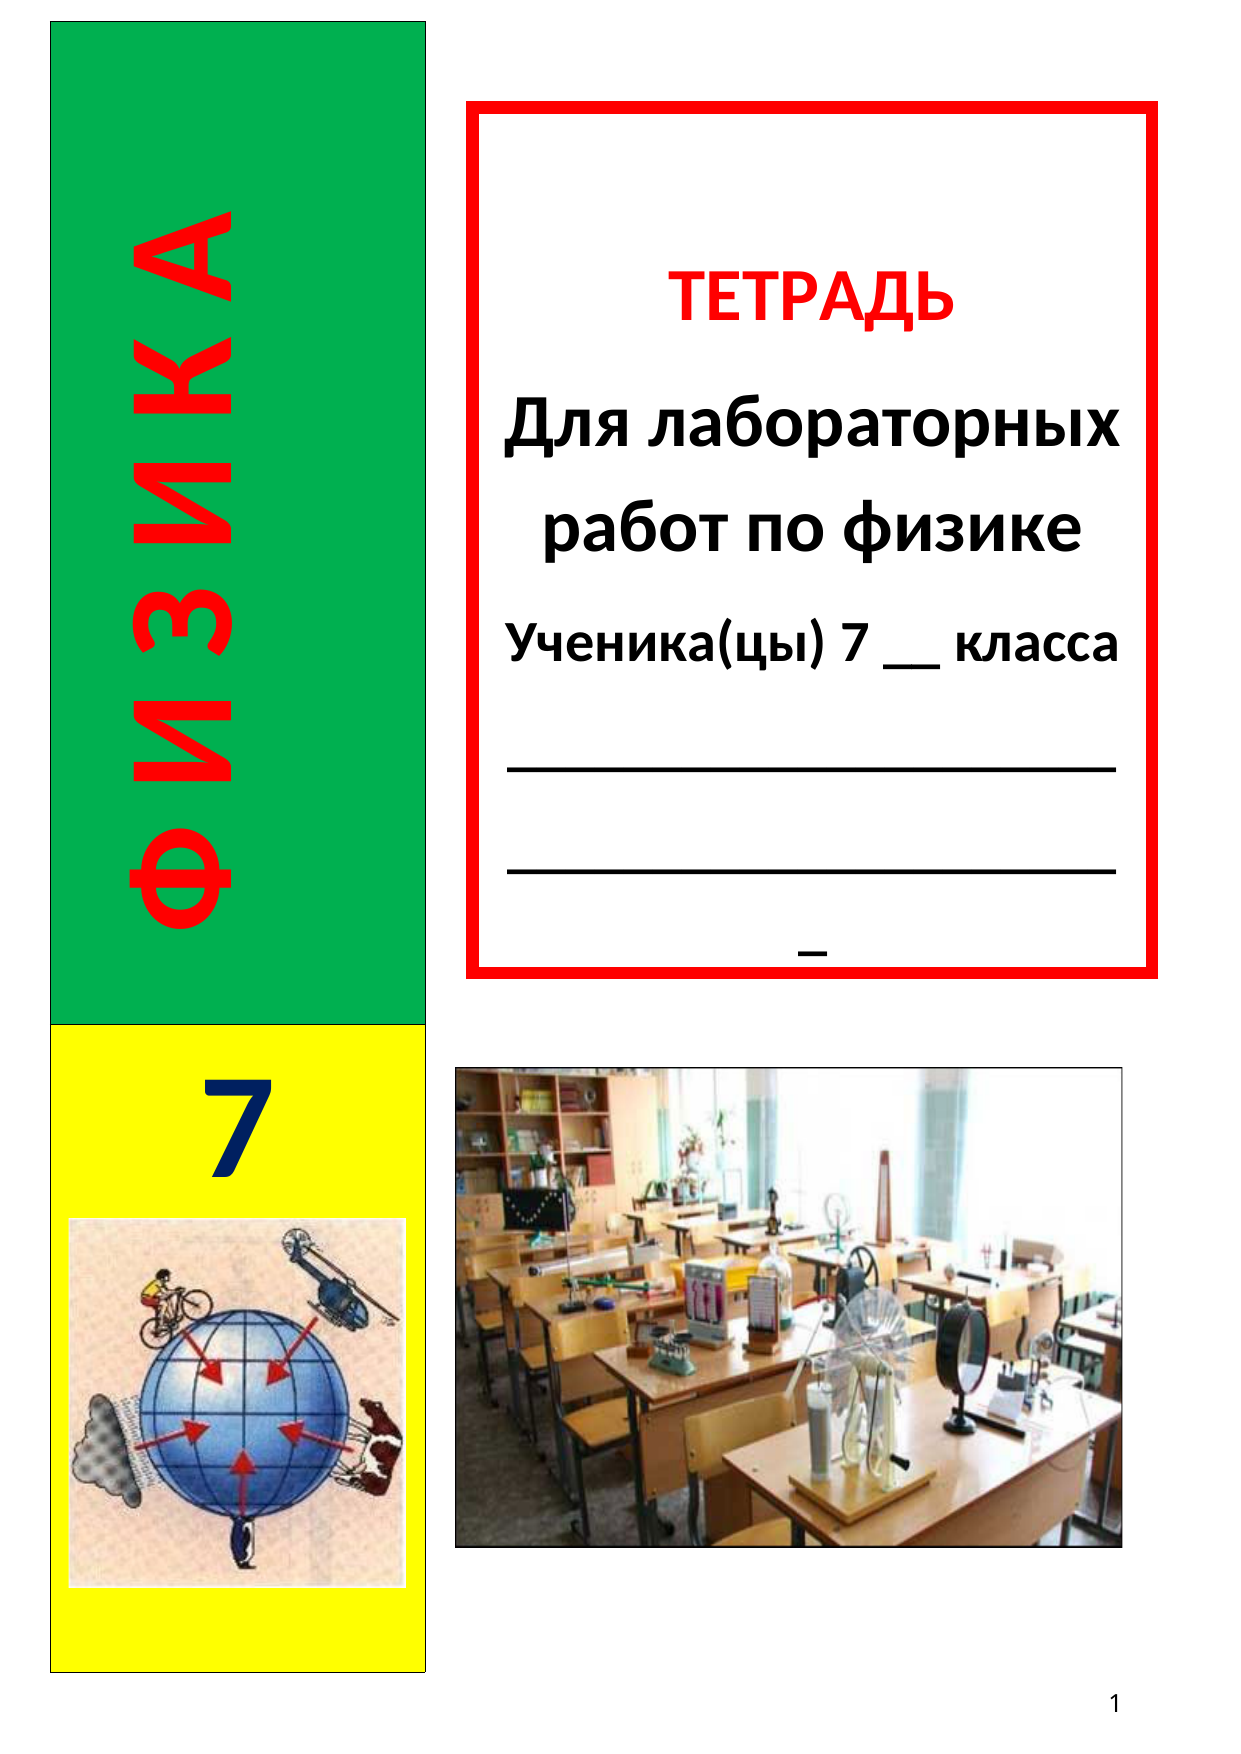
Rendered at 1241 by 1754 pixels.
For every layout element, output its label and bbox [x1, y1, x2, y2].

picture [455, 1067, 1123, 1548]
picture [68, 1218, 406, 1588]
